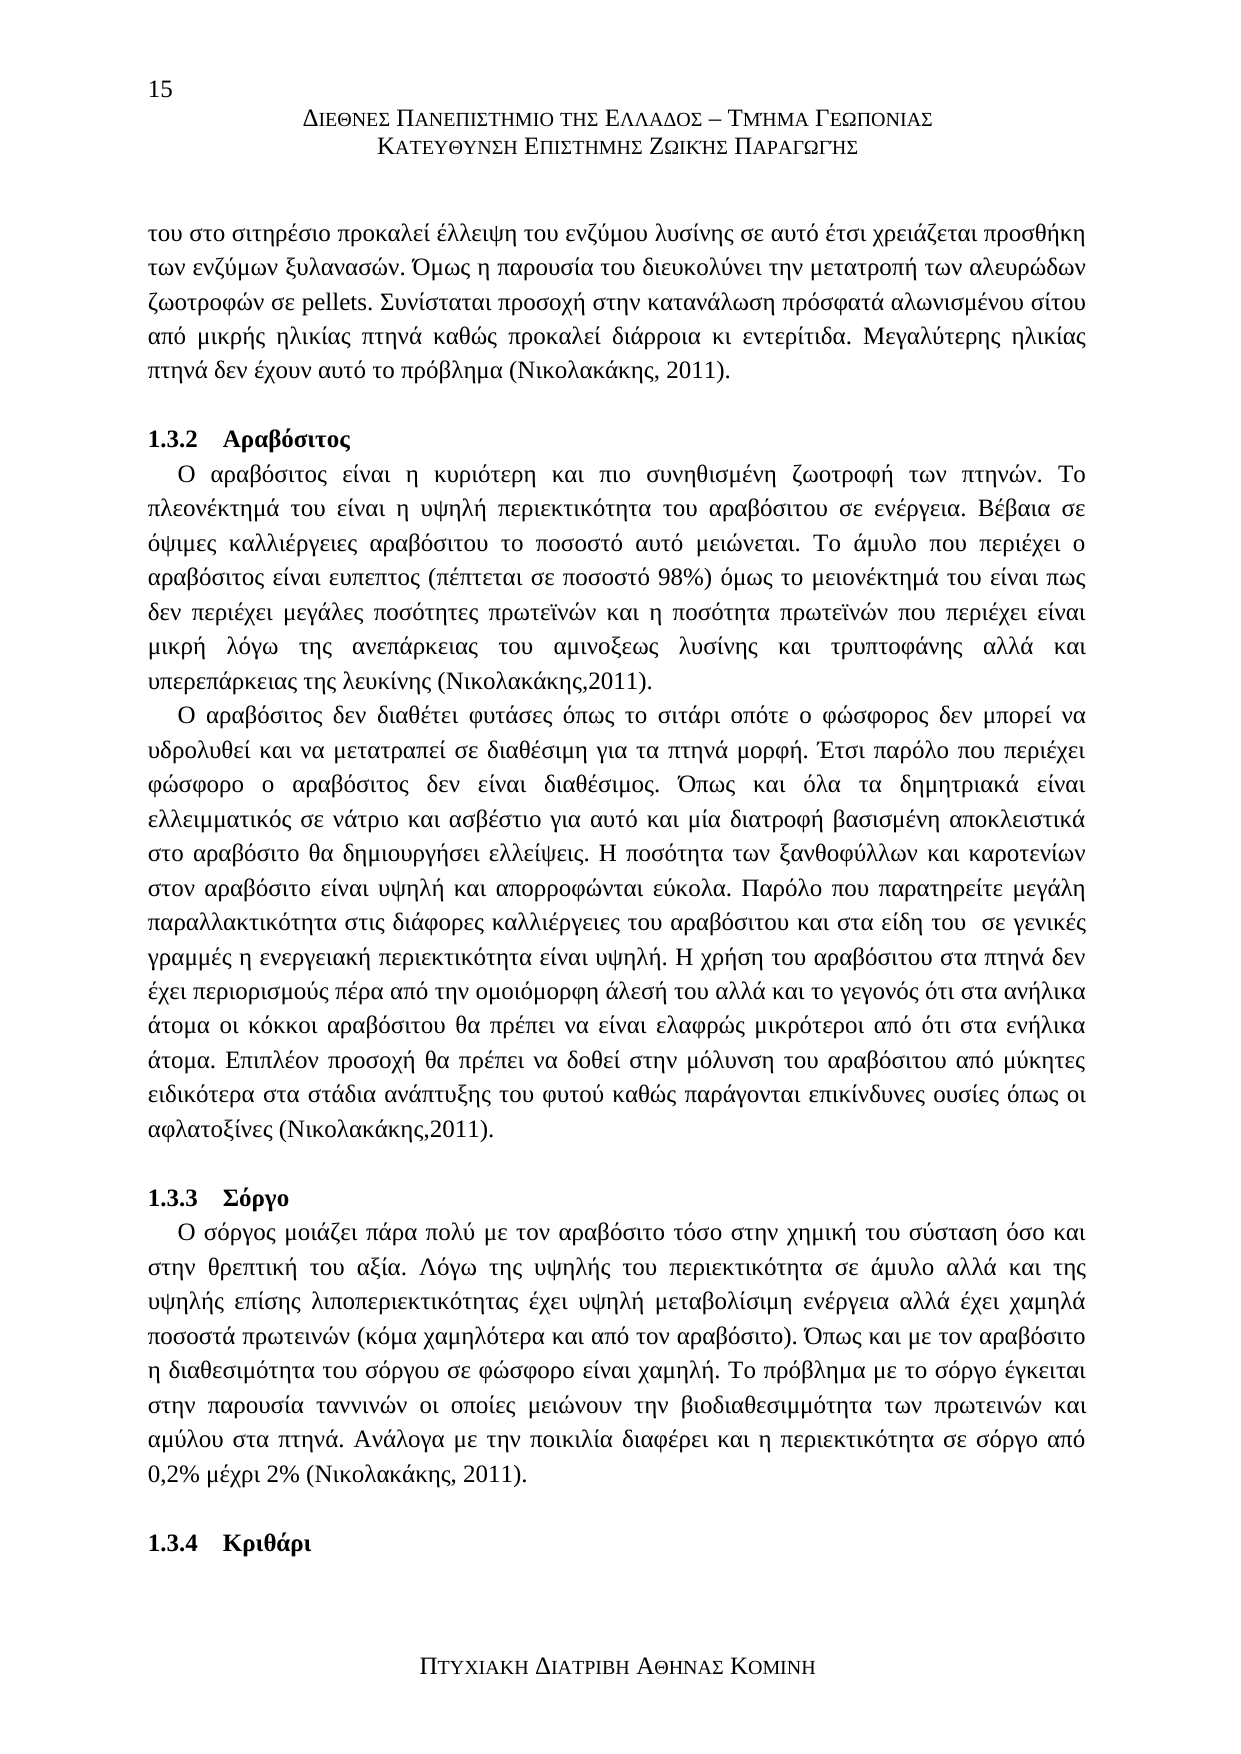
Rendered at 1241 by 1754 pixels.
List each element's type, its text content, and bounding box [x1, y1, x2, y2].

text Ο αραβόσιτος δεν διαθέτει φυτάσες όπως το σιτάρι οπότε ο φώσφορος δεν μπορεί να υδρολυθεί και να μετατραπεί σε διαθέσιμη για τα πτηνά μορφή. Έτσι παρόλο που περιέχει φώσφορο ο αραβόσιτος δεν είναι διαθέσιμος. Όπως και όλα τα δημητριακά είναι ελλειμματικός σε νάτριο και ασβέστιο για αυτό και μία διατροφή βασισμένη αποκλειστικά στο αραβόσιτο θα δημιουργήσει ελλείψεις. Η ποσότητα των ξανθοφύλλων και καροτενίων στον αραβόσιτο είναι υψηλή και απορροφώνται εύκολα. Παρόλο που παρατηρείτε μεγάλη παραλλακτικότητα στις διάφορες καλλιέργειες του αραβόσιτου και στα είδη του σε γενικές γραμμές η ενεργειακή περιεκτικότητα είναι υψηλή. Η χρήση του αραβόσιτου στα πτηνά δεν έχει περιορισμούς πέρα από την ομοιόμορφη άλεσή του αλλά και το γεγονός ότι στα ανήλικα άτομα οι κόκκοι αραβόσιτου θα πρέπει να είναι ελαφρώς μικρότεροι από ότι στα ενήλικα άτομα. Επιπλέον προσοχή θα πρέπει να δοθεί στην μόλυνση του αραβόσιτου από μύκητες ειδικότερα στα στάδια ανάπτυξης του φυτού καθώς παράγονται επικίνδυνες ουσίες όπως οι αφλατοξίνες (Νικολακάκης,2011). [148, 700, 1087, 1143]
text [148, 218, 1087, 384]
text 1.3.3 Σόργο [148, 1183, 1087, 1212]
text Ο σόργος μοιάζει πάρα πολύ με τον αραβόσιτο τόσο στην χημική του σύσταση όσο και στην θρεπτική του αξία. Λόγω της υψηλής του περιεκτικότητα σε άμυλο αλλά και της υψηλής επίσης λιποπεριεκτικότητας έχει υψηλή μεταβολίσιμη ενέργεια αλλά έχει χαμηλά ποσοστά πρωτεινών (κόμα χαμηλότερα και από τον αραβόσιτο). Όπως και με τον αραβόσιτο η διαθεσιμότητα του σόργου σε φώσφορο είναι χαμηλή. Το πρόβλημα με το σόργο έγκειται στην παρουσία ταννινών οι οποίες μειώνουν την βιοδιαθεσιμμότητα των πρωτεινών και αμύλου στα πτηνά. Ανάλογα με την ποικιλία διαφέρει και η περιεκτικότητα σε σόργο από 0,2% μέχρι 2% (Νικολακάκης, 2011). [148, 1217, 1087, 1488]
text 1.3.2 Αραβόσιτος [148, 424, 1087, 453]
text Ο αραβόσιτος είναι η κυριότερη και πιο συνηθισμένη ζωοτροφή των πτηνών. Το πλεονέκτημά του είναι η υψηλή περιεκτικότητα του αραβόσιτου σε ενέργεια. Βέβαια σε όψιμες καλλιέργειες αραβόσιτου το ποσοστό αυτό μειώνεται. Το άμυλο που περιέχει ο αραβόσιτος είναι ευπεπτος (πέπτεται σε ποσοστό 98%) όμως το μειονέκτημά του είναι πως δεν περιέχει μεγάλες ποσότητες πρωτεϊνών και η ποσότητα πρωτεϊνών που περιέχει είναι μικρή λόγω της ανεπάρκειας του αμινοξεως λυσίνης και τρυπτοφάνης αλλά και υπερεπάρκειας της λευκίνης (Νικολακάκης,2011). [148, 459, 1087, 694]
text 1.3.4 Κριθάρι [148, 1528, 1087, 1557]
